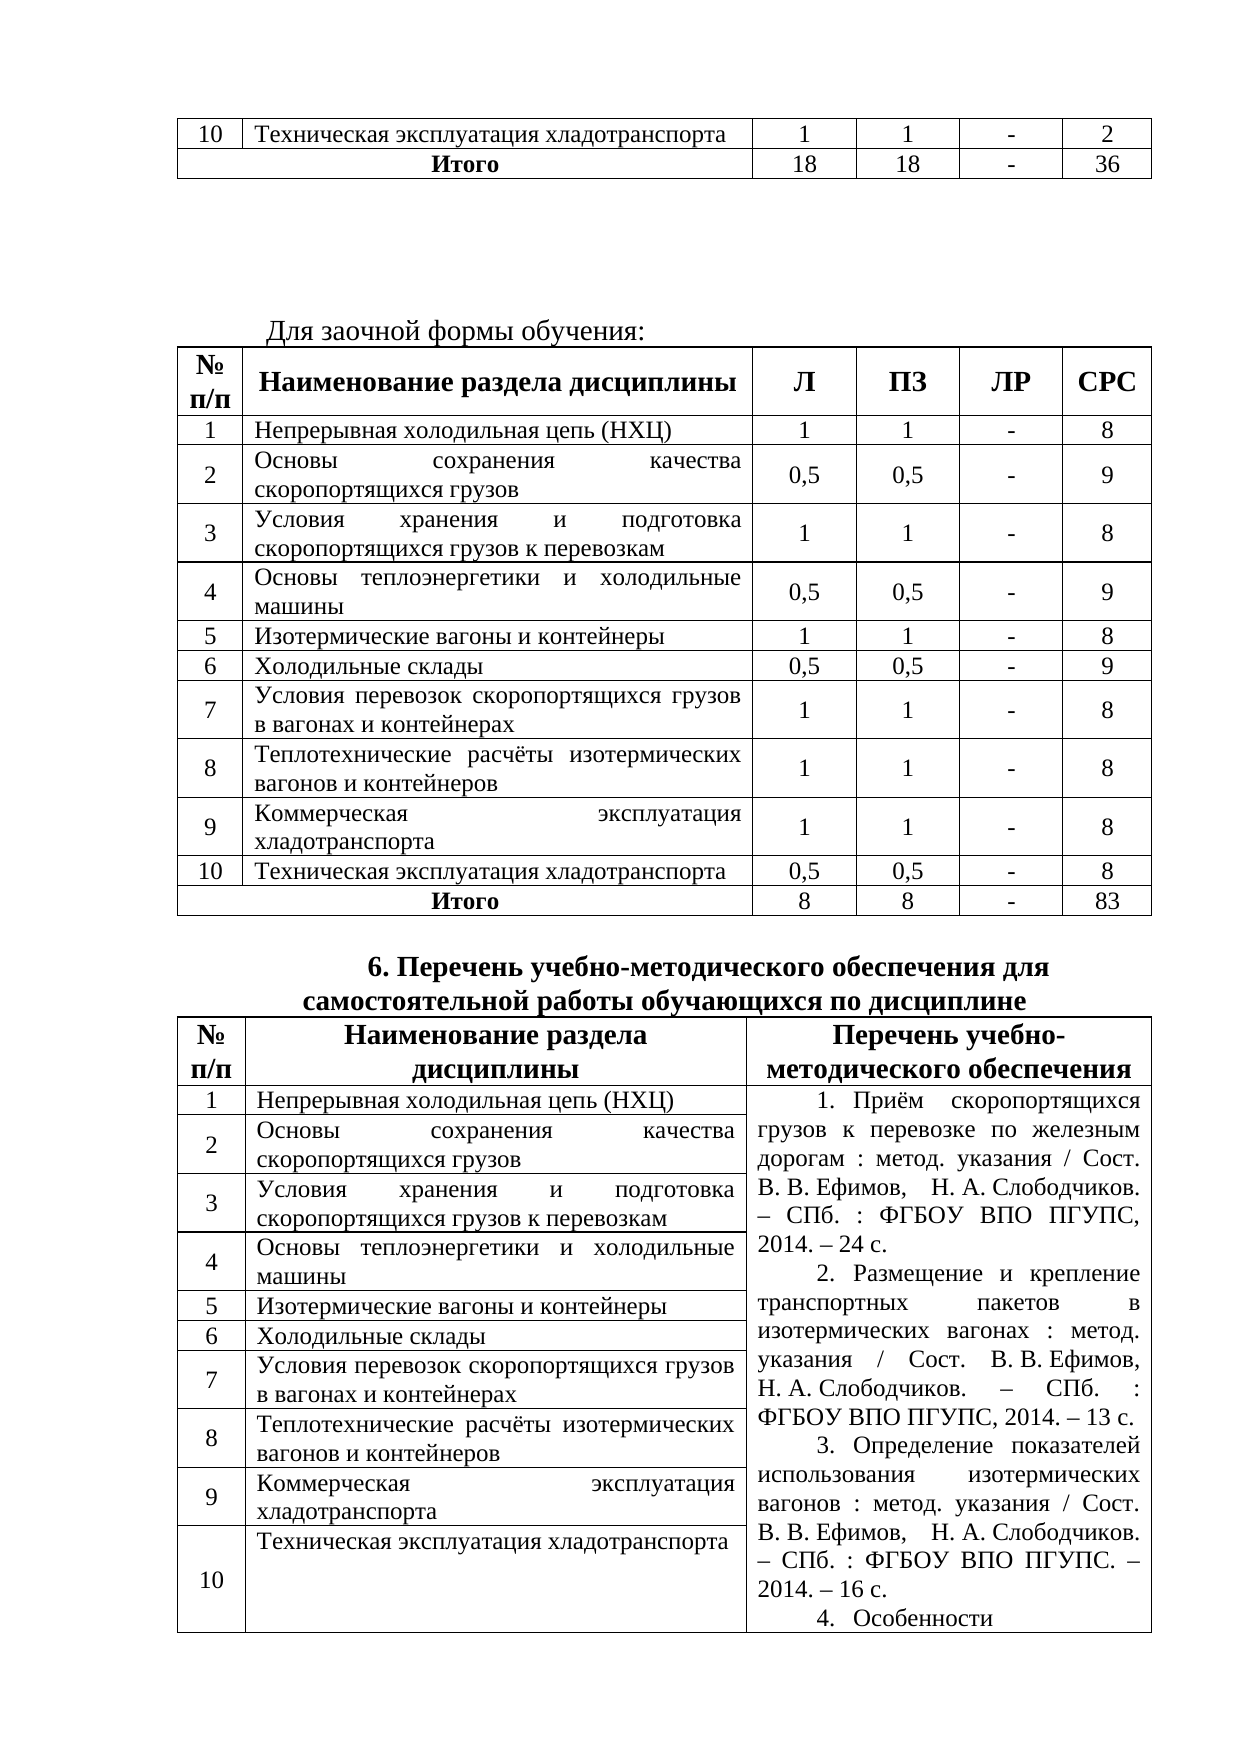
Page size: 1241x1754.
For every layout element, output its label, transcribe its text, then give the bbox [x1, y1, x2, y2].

table_header ЛР [960, 348, 1062, 414]
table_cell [246, 1526, 746, 1632]
table_cell 5 [178, 1291, 245, 1320]
table_cell 2 [178, 1115, 245, 1173]
table_cell 1 [753, 416, 856, 444]
table_cell Изотермические вагоны и контейнеры [243, 621, 752, 650]
table_cell 10 [178, 119, 242, 148]
table_cell Основы сохранения качества скоропортящихся грузов [243, 445, 752, 503]
table_cell 1 [753, 681, 856, 738]
table_cell 7 [178, 1351, 245, 1408]
table_header ПЗ [857, 348, 959, 414]
text Для заочной формы обучения: [177, 313, 1152, 346]
table_cell 18 [857, 149, 959, 178]
table_cell Коммерческая эксплуатация хладотранспорта [246, 1468, 746, 1525]
table_cell Условия перевозок скоропортящихся грузов в вагонах и контейнерах [246, 1351, 746, 1408]
table_cell 0,5 [857, 856, 959, 885]
table_cell 1 [857, 798, 959, 855]
table_header Л [753, 348, 856, 414]
table_cell Коммерческая эксплуатация хладотранспорта [243, 798, 752, 855]
table_cell Теплотехнические расчёты изотермических вагонов и контейнеров [243, 739, 752, 797]
table_cell 8 [1063, 621, 1151, 650]
table_cell 8 [753, 886, 856, 915]
table_cell - [960, 739, 1062, 797]
table_cell 0,5 [753, 563, 856, 620]
table_cell 8 [857, 886, 959, 915]
table_cell 8 [1063, 739, 1151, 797]
table_cell - [960, 563, 1062, 620]
table_cell 2 [1063, 119, 1151, 148]
table_cell 8 [1063, 856, 1151, 885]
table_cell 10 [178, 1526, 245, 1632]
table_cell 10 [178, 856, 242, 885]
table_cell 1 [857, 416, 959, 444]
table_cell - [960, 445, 1062, 503]
table_cell 1 [857, 504, 959, 561]
table_cell Техническая эксплуатация хладотранспорта [243, 119, 752, 148]
table_cell 0,5 [857, 651, 959, 679]
table_cell 0,5 [753, 445, 856, 503]
table_cell Теплотехнические расчёты изотермических вагонов и контейнеров [246, 1409, 746, 1467]
table_cell 3 [178, 1174, 245, 1231]
table_cell - [960, 651, 1062, 679]
table_cell 6 [178, 651, 242, 679]
table_cell 0,5 [753, 651, 856, 679]
table_cell Основы сохранения качества скоропортящихся грузов [246, 1115, 746, 1173]
table_cell 83 [1063, 886, 1151, 915]
table_cell - [960, 504, 1062, 561]
table_cell 0,5 [857, 563, 959, 620]
table_cell - [960, 416, 1062, 444]
table_cell Итого [178, 149, 752, 178]
table_cell 8 [1063, 504, 1151, 561]
table_header Перечень учебно-методического обеспечения [747, 1018, 1151, 1084]
table_cell - [960, 621, 1062, 650]
table_cell 1 [178, 1086, 245, 1114]
table_cell Холодильные склады [243, 651, 752, 679]
table_cell 9 [1063, 651, 1151, 679]
table_cell 1 [753, 798, 856, 855]
text 6. Перечень учебно-методического обеспечения для самостоятельной работы обучающихся по дисциплине [177, 949, 1152, 1016]
table_cell 1 [857, 739, 959, 797]
table_cell 3 [178, 504, 242, 561]
table_header Наименование раздела дисциплины [246, 1018, 746, 1084]
table_cell - [960, 856, 1062, 885]
table_cell Непрерывная холодильная цепь (НХЦ) [243, 416, 752, 444]
table_cell 1 [753, 621, 856, 650]
table_cell 8 [178, 1409, 245, 1467]
table_cell Условия хранения и подготовка скоропортящихся грузов к перевозкам [246, 1174, 746, 1231]
table_cell 0,5 [857, 445, 959, 503]
table_cell Итого [178, 886, 752, 915]
table_cell 18 [753, 149, 856, 178]
table_cell Холодильные склады [246, 1321, 746, 1349]
table_cell 1 [178, 416, 242, 444]
table_header № п/п [178, 1018, 245, 1084]
table_cell 5 [178, 621, 242, 650]
table_cell 9 [178, 798, 242, 855]
table_cell 1 [857, 681, 959, 738]
table_cell 9 [1063, 445, 1151, 503]
table_header № п/п [178, 348, 242, 414]
table_cell - [960, 798, 1062, 855]
table_cell - [960, 681, 1062, 738]
table_cell - [960, 119, 1062, 148]
table_cell - [960, 886, 1062, 915]
table_cell Основы теплоэнергетики и холодильные машины [246, 1233, 746, 1290]
table_cell 1 [753, 504, 856, 561]
table_cell 4 [178, 1233, 245, 1290]
table_cell Техническая эксплуатация хладотранспорта [243, 856, 752, 885]
table_cell 4 [178, 563, 242, 620]
table_cell 6 [178, 1321, 245, 1349]
table_cell Изотермические вагоны и контейнеры [246, 1291, 746, 1320]
table_cell Условия перевозок скоропортящихся грузов в вагонах и контейнерах [243, 681, 752, 738]
table_header Наименование раздела дисциплины [243, 348, 752, 414]
table_cell 9 [1063, 563, 1151, 620]
table_cell Приём скоропортящихся грузов к перевозке по железным дорогам : метод. указания / Сост. В. В. Ефимов, Н. А. Слободчиков. – СПб. : ФГБОУ ВПО ПГУПС, 2014. – 24 с. Размещение и крепление транспортных пакетов в изотермических вагонах : метод. указания / Сост. В. В. Ефимов, Н. А. Слободчиков. – СПб. : ФГБОУ ВПО ПГУПС, 2014. – 13 с. Определение показателей использования изотермических вагонов : метод. указания / Сост. В. В. Ефимов, Н. А. Слободчиков. – СПб. : ФГБОУ ВПО ПГУПС. – 2014. – 16 с. Особенности нормирования грузовых операций с вагонами на холодильниках : метод. указания / Сост. В. В. Ефимов, Н. А. Слободчиков. – СПб. : ФГБОУ ВПО ПГУПС, 2014. – 16 с. В. В. Ефимов. Требования к оформлению курсовых и дипломных проектов [Текст] : учебно-метод. пособие / В. В. Ефимов. – СПб. : ПГУПС, 2010.– 46 с. Ефимов, Владимир Викторович. Сравнительная оценка экономической эффективности различных вариантов доставки грузов [Текст] : учебно-методическое пособие / В. В. Ефимов, Н. Г. Кобозева, А. И. Гончаров. - 2-е изд., перераб. - Санкт-Петербург : ПГУПС, 2012. [747, 1086, 1151, 1632]
table_cell 2 [178, 445, 242, 503]
table_cell 8 [1063, 681, 1151, 738]
table_cell 8 [1063, 416, 1151, 444]
table_cell 1 [753, 119, 856, 148]
table_cell - [960, 149, 1062, 178]
table_cell 36 [1063, 149, 1151, 178]
table_cell 1 [753, 739, 856, 797]
table_cell 9 [178, 1468, 245, 1525]
table_cell 8 [1063, 798, 1151, 855]
table_cell 0,5 [753, 856, 856, 885]
table_cell 1 [857, 119, 959, 148]
table_cell Условия хранения и подготовка скоропортящихся грузов к перевозкам [243, 504, 752, 561]
table_cell Основы теплоэнергетики и холодильные машины [243, 563, 752, 620]
table_cell 8 [178, 739, 242, 797]
table_cell 1 [857, 621, 959, 650]
table_cell 7 [178, 681, 242, 738]
table_header СРС [1063, 348, 1151, 414]
table_cell Непрерывная холодильная цепь (НХЦ) [246, 1086, 746, 1114]
